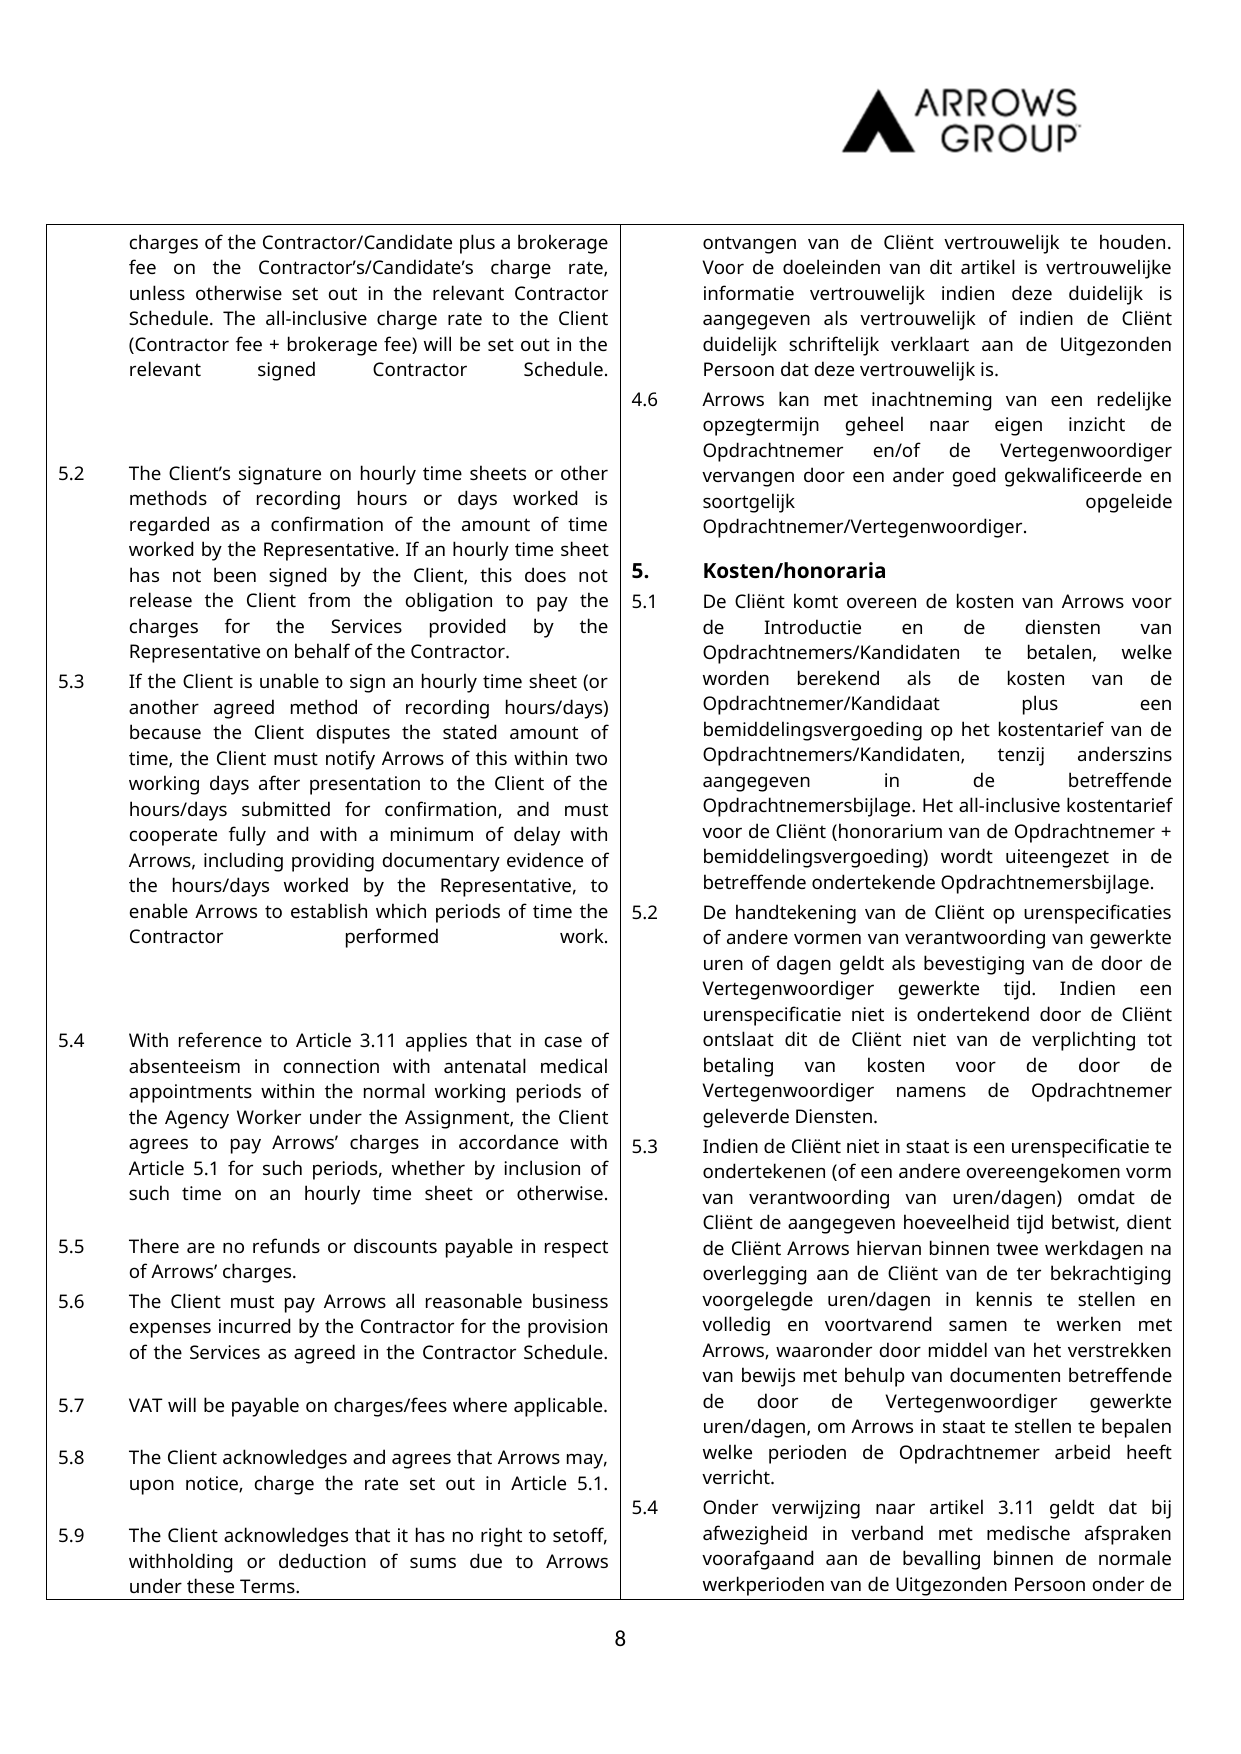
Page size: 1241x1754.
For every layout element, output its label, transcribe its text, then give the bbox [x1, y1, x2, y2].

picture [824, 73, 1091, 168]
